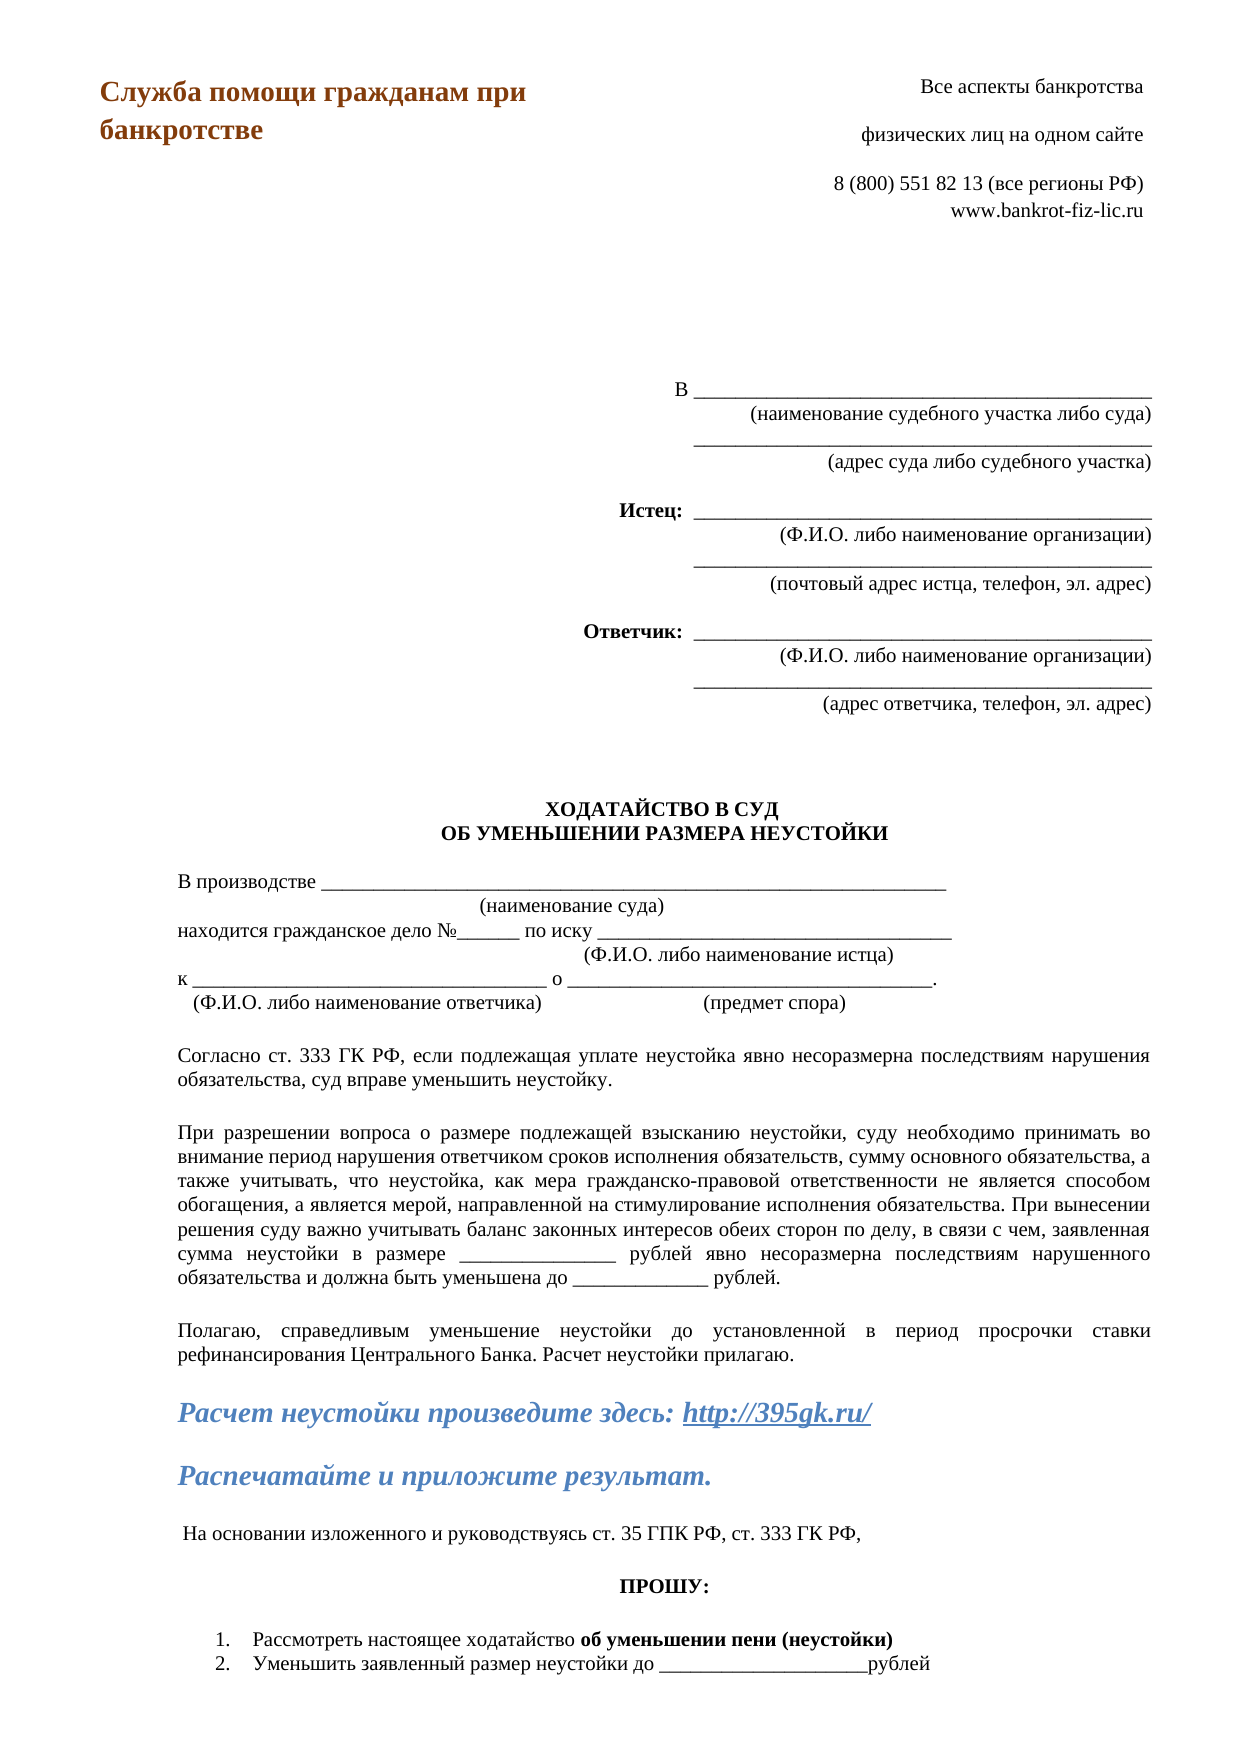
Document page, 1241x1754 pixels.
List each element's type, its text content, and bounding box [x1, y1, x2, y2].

list Рассмотреть настоящее ходатайство об уменьшении пени (неустойки) [215, 1627, 1152, 1651]
text Распечатайте и приложите результат. [177, 1458, 1152, 1491]
text (почтовый адрес истца, телефон, эл. адрес) [177, 570, 1152, 594]
text (Ф.И.О. либо наименование организации) [177, 522, 1152, 546]
text Расчет неустойки произведите здесь: http://395gk.ru/ [177, 1395, 1152, 1429]
list Уменьшить заявленный размер неустойки до ____________________рублей [215, 1651, 1152, 1675]
text (Ф.И.О. либо наименование организации) [177, 643, 1152, 667]
text ____________________________________________ [177, 546, 1152, 570]
text Согласно ст. 333 ГК РФ, если подлежащая уплате неустойка явно несоразмерна последствиям нарушения обязательства, суд вправе уменьшить неустойку. [177, 1043, 1152, 1091]
text Истец: ____________________________________________ [177, 498, 1152, 522]
text (Ф.И.О. либо наименование ответчика) (предмет спора) [177, 990, 1152, 1014]
text находится гражданское дело №______ по иску __________________________________ [177, 917, 1152, 942]
text ____________________________________________ [177, 667, 1152, 691]
text (Ф.И.О. либо наименование истца) [177, 942, 1152, 966]
text (наименование судебного участка либо суда) [177, 401, 1152, 425]
text к __________________________________ о ___________________________________. [177, 966, 1152, 990]
text На основании изложенного и руководствуясь ст. 35 ГПК РФ, ст. 333 ГК РФ, [177, 1521, 1152, 1544]
text ПРОШУ: [177, 1574, 1152, 1598]
text В ____________________________________________ [177, 377, 1152, 401]
text (наименование суда) [177, 893, 1152, 917]
text ХОДАТАЙСТВО В СУД [177, 797, 1152, 821]
text (адрес ответчика, телефон, эл. адрес) [177, 691, 1152, 715]
text ____________________________________________ [177, 425, 1152, 449]
text (адрес суда либо судебного участка) [177, 449, 1152, 473]
text В производстве ____________________________________________________________ [177, 869, 1152, 893]
text ОБ УМЕНЬШЕНИИ РАЗМЕРА НЕУСТОЙКИ [177, 821, 1152, 845]
text Ответчик: ____________________________________________ [177, 594, 1152, 643]
text При разрешении вопроса о размере подлежащей взысканию неустойки, суду необходимо принимать во внимание период нарушения ответчиком сроков исполнения обязательств, сумму основного обязательства, а также учитывать, что неустойка, как мера гражданско-правовой ответственности не является способом обогащения, а является мерой, направленной на стимулирование исполнения обязательства. При вынесении решения суду важно учитывать баланс законных интересов обеих сторон по делу, в связи с чем, заявленная сумма неустойки в размере _______________ рублей явно несоразмерна последствиям нарушенного обязательства и должна быть уменьшена до _____________ рублей. [177, 1120, 1152, 1289]
text Полагаю, справедливым уменьшение неустойки до установленной в период просрочки ставки рефинансирования Центрального Банка. Расчет неустойки прилагаю. [177, 1318, 1152, 1366]
